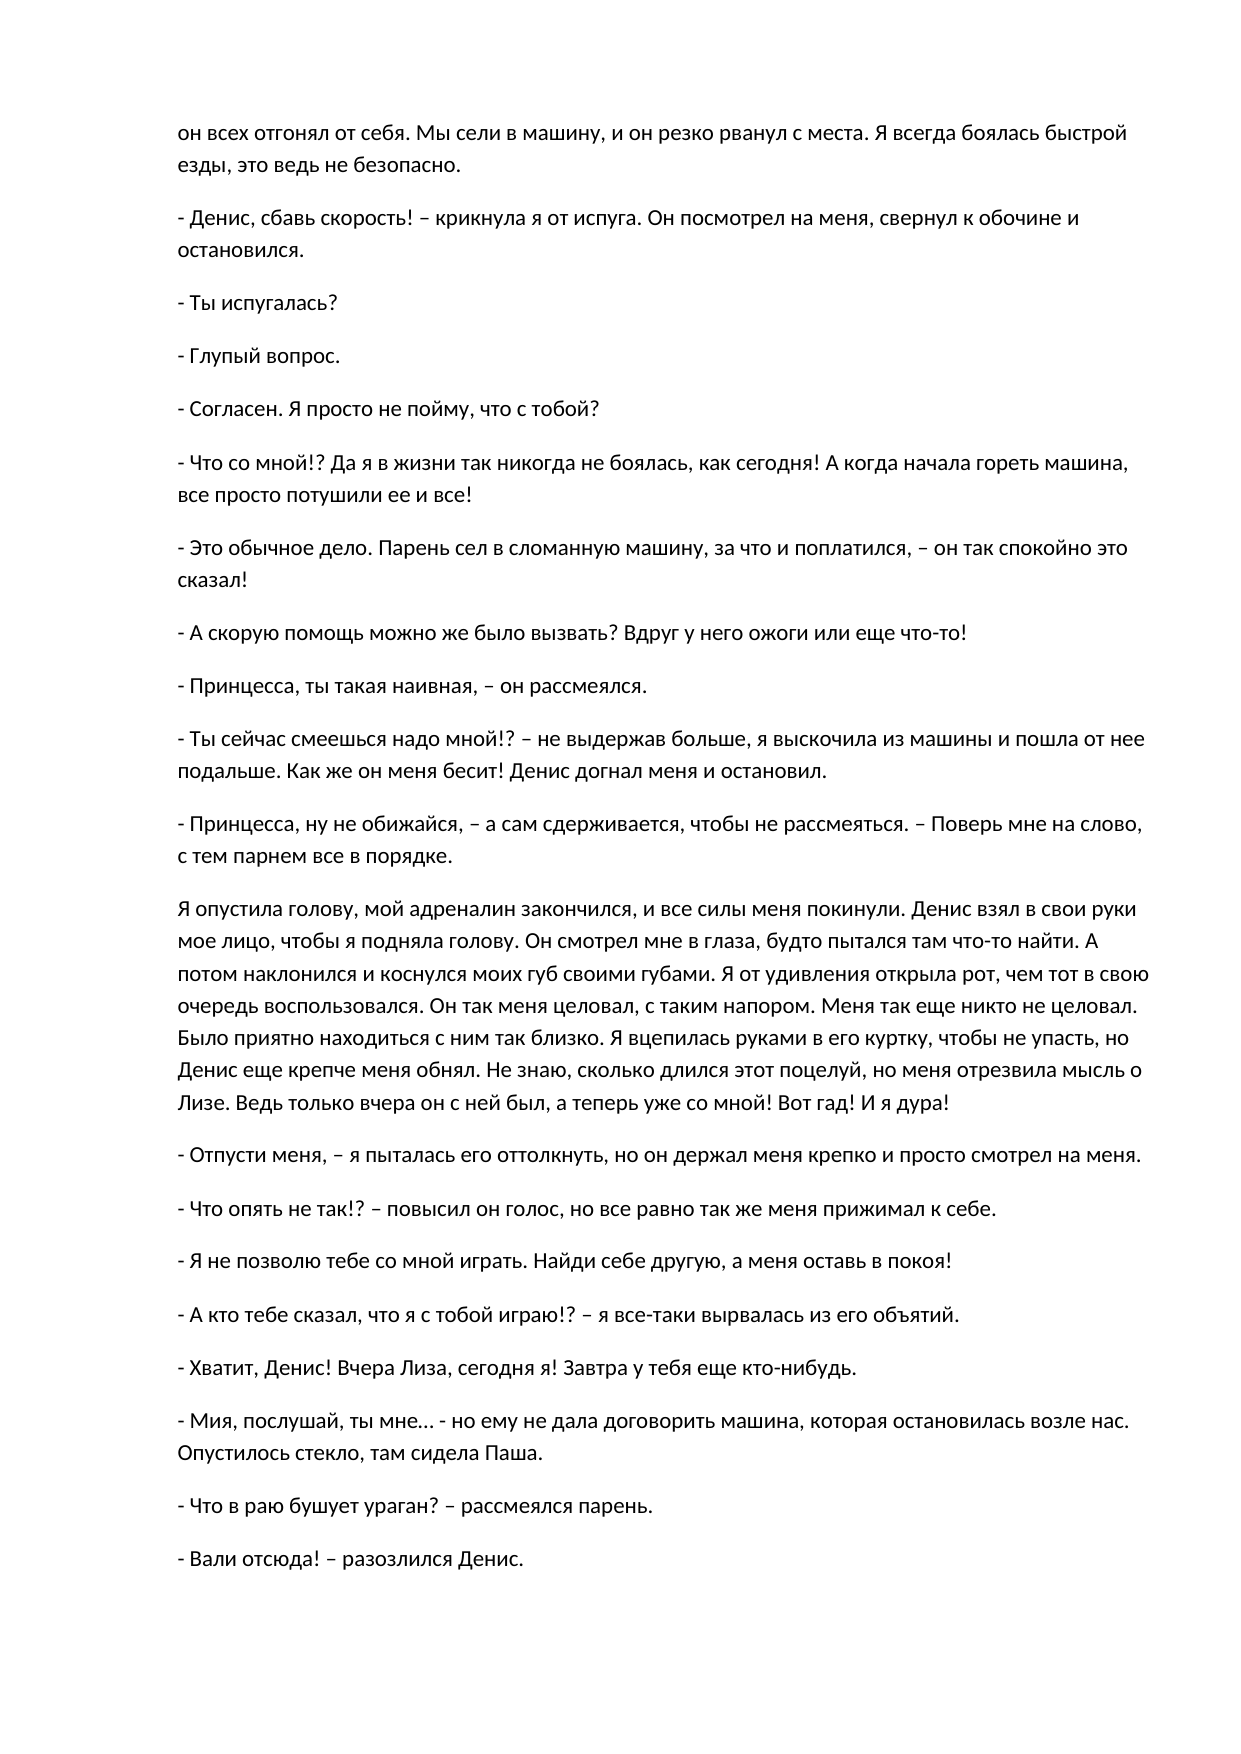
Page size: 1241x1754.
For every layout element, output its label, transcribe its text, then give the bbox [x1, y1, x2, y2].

text - Отпусти меня, – я пыталась его оттолкнуть, но он держал меня крепко и просто смотрел на меня. [177, 1141, 1152, 1169]
text - Принцесса, ты такая наивная, – он рассмеялся. [177, 671, 1152, 699]
text - Я не позволю тебе со мной играть. Найди себе другую, а меня оставь в покоя! [177, 1247, 1152, 1275]
text - Принцесса, ну не обижайся, – а сам сдерживается, чтобы не рассмеяться. – Поверь мне на слово, с тем парнем все в порядке. [177, 809, 1152, 869]
text - Вали отсюда! – разозлился Денис. [177, 1544, 1152, 1572]
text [177, 118, 1152, 178]
text - Мия, послушай, ты мне… - но ему не дала договорить машина, которая остановилась возле нас. Опустилось стекло, там сидела Паша. [177, 1406, 1152, 1466]
text - Что опять не так!? – повысил он голос, но все равно так же меня прижимал к себе. [177, 1194, 1152, 1222]
text - Ты испугалась? [177, 288, 1152, 317]
text - Глупый вопрос. [177, 342, 1152, 369]
text - Что в раю бушует ураган? – рассмеялся парень. [177, 1491, 1152, 1519]
text - Согласен. Я просто не пойму, что с тобой? [177, 394, 1152, 423]
text - Ты сейчас смеешься надо мной!? – не выдержав больше, я выскочила из машины и пошла от нее подальше. Как же он меня бесит! Денис догнал меня и остановил. [177, 724, 1152, 784]
text - А кто тебе сказал, что я с тобой играю!? – я все-таки вырвалась из его объятий. [177, 1300, 1152, 1328]
text - Что со мной!? Да я в жизни так никогда не боялась, как сегодня! А когда начала гореть машина, все просто потушили ее и все! [177, 448, 1152, 508]
text Я опустила голову, мой адреналин закончился, и все силы меня покинули. Денис взял в свои руки мое лицо, чтобы я подняла голову. Он смотрел мне в глаза, будто пытался там что-то найти. А потом наклонился и коснулся моих губ своими губами. Я от удивления открыла рот, чем тот в свою очередь воспользовался. Он так меня целовал, с таким напором. Меня так еще никто не целовал. Было приятно находиться с ним так близко. Я вцепилась руками в его куртку, чтобы не упасть, но Денис еще крепче меня обнял. Не знаю, сколько длился этот поцелуй, но меня отрезвила мысль о Лизе. Ведь только вчера он с ней был, а теперь уже со мной! Вот гад! И я дура! [177, 894, 1152, 1116]
text - Хватит, Денис! Вчера Лиза, сегодня я! Завтра у тебя еще кто-нибудь. [177, 1353, 1152, 1381]
text - А скорую помощь можно же было вызвать? Вдруг у него ожоги или еще что-то! [177, 618, 1152, 646]
text - Это обычное дело. Парень сел в сломанную машину, за что и поплатился, – он так спокойно это сказал! [177, 533, 1152, 593]
text - Денис, сбавь скорость! – крикнула я от испуга. Он посмотрел на меня, свернул к обочине и остановился. [177, 203, 1152, 263]
